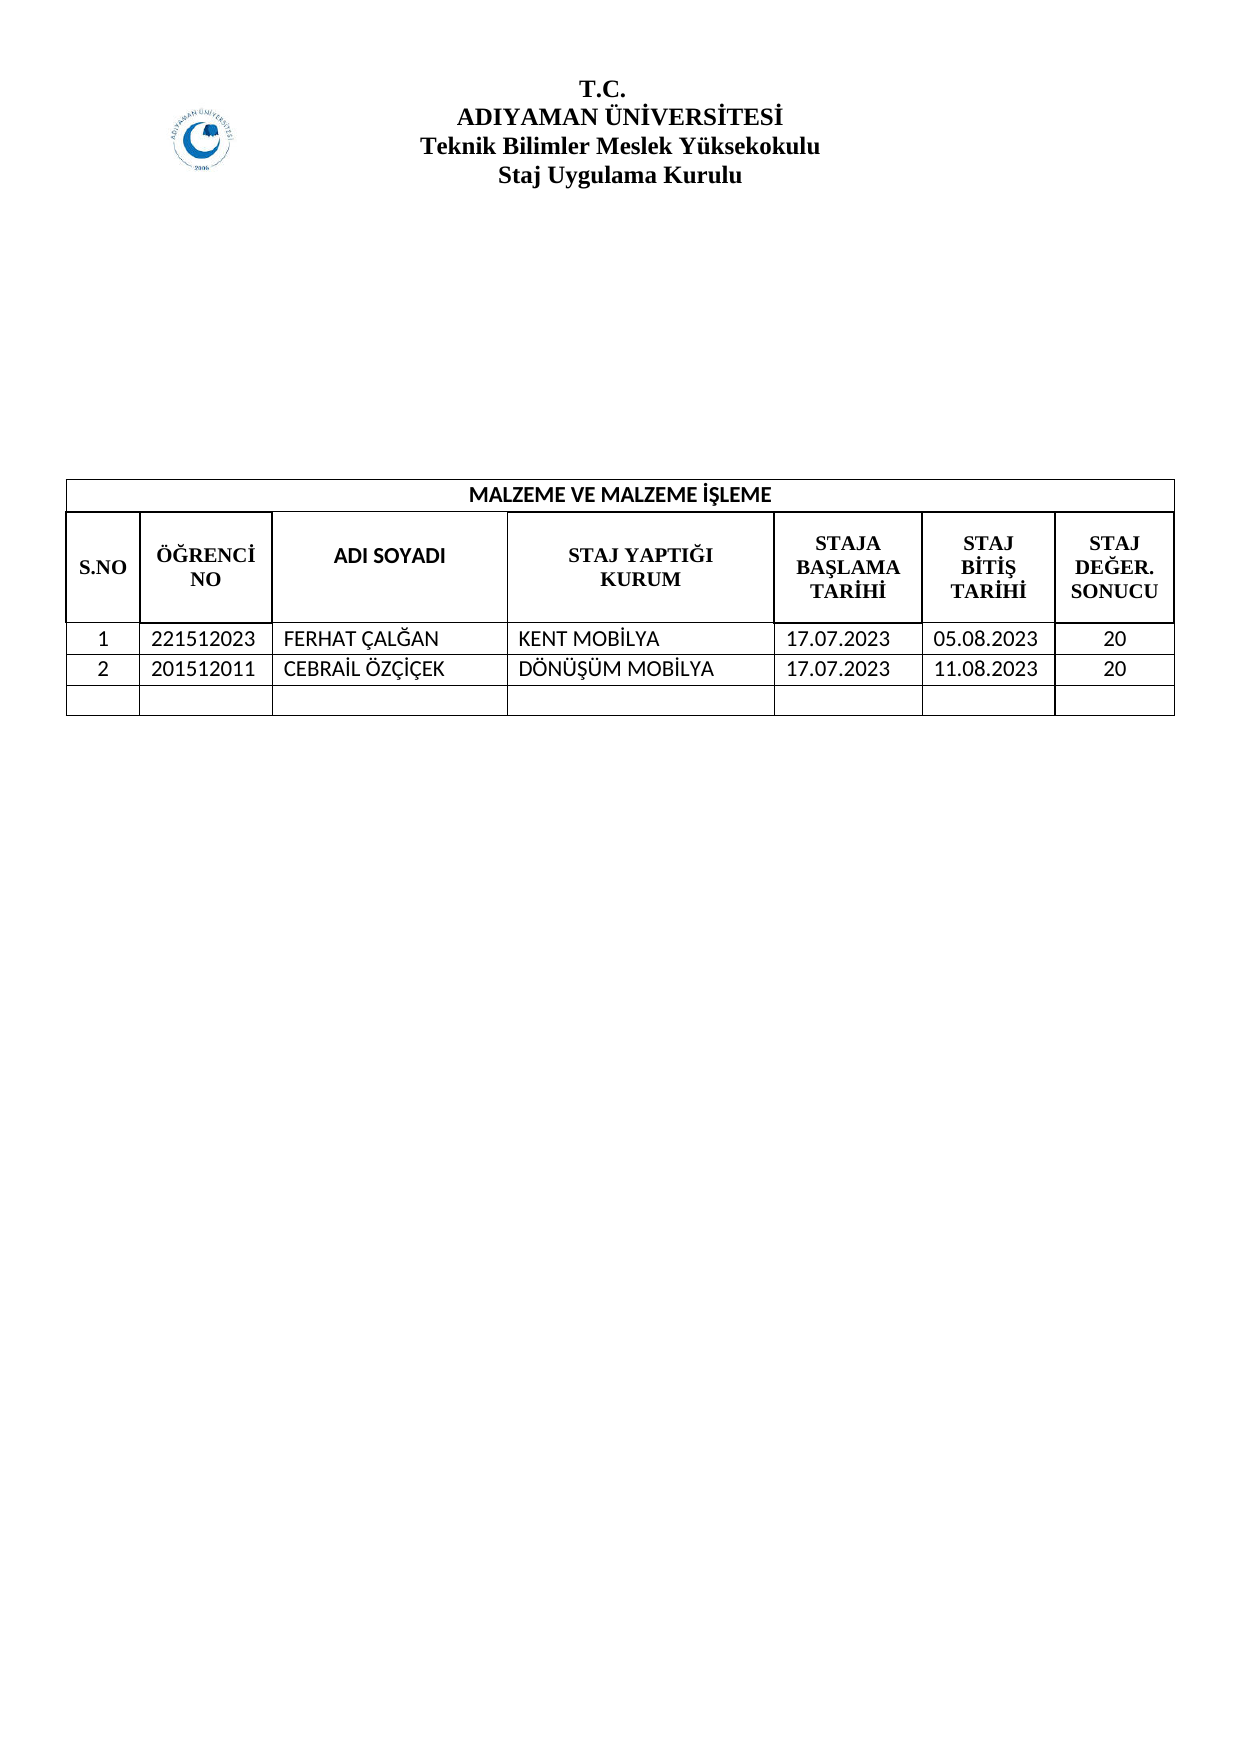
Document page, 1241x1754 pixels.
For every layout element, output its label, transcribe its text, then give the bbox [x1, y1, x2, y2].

table_cell 11.08.2023 [923, 655, 1054, 685]
table_cell S.NO [67, 513, 139, 622]
table_cell KENT MOBİLYA [508, 623, 774, 653]
table_cell [1056, 686, 1174, 715]
table_cell 17.07.2023 [775, 624, 922, 653]
table_cell DÖNÜŞÜM MOBİLYA [508, 655, 774, 685]
table_cell 1 [67, 623, 139, 653]
table_cell FERHAT ÇALĞAN [273, 623, 507, 653]
table_cell 201512011 [140, 655, 272, 685]
table_cell STAJA BAŞLAMA TARİHİ [775, 513, 921, 622]
table_cell 20 [1056, 655, 1174, 685]
table_cell [923, 686, 1054, 715]
table_cell 2 [67, 655, 139, 685]
table_cell 221512023 [140, 624, 272, 653]
table_cell ÖĞRENCİ NO [141, 513, 271, 622]
table_cell 17.07.2023 [775, 655, 922, 685]
picture [147, 102, 260, 177]
table_cell [508, 686, 774, 715]
table_cell CEBRAİL ÖZÇİÇEK [273, 655, 507, 685]
table_cell 20 [1056, 624, 1174, 653]
table_cell [67, 686, 139, 715]
table_cell [273, 686, 507, 715]
table_cell [140, 686, 272, 715]
table_cell STAJ YAPTIĞI KURUM [508, 513, 773, 622]
table_cell STAJ BİTİŞ TARİHİ [923, 513, 1054, 622]
table_header MALZEME VE MALZEME İŞLEME [67, 480, 1174, 511]
table_cell ADI SOYADI [273, 512, 507, 622]
table_cell [775, 686, 922, 715]
table_cell STAJ DEĞER. SONUCU [1056, 513, 1173, 622]
table_cell 05.08.2023 [923, 623, 1054, 653]
